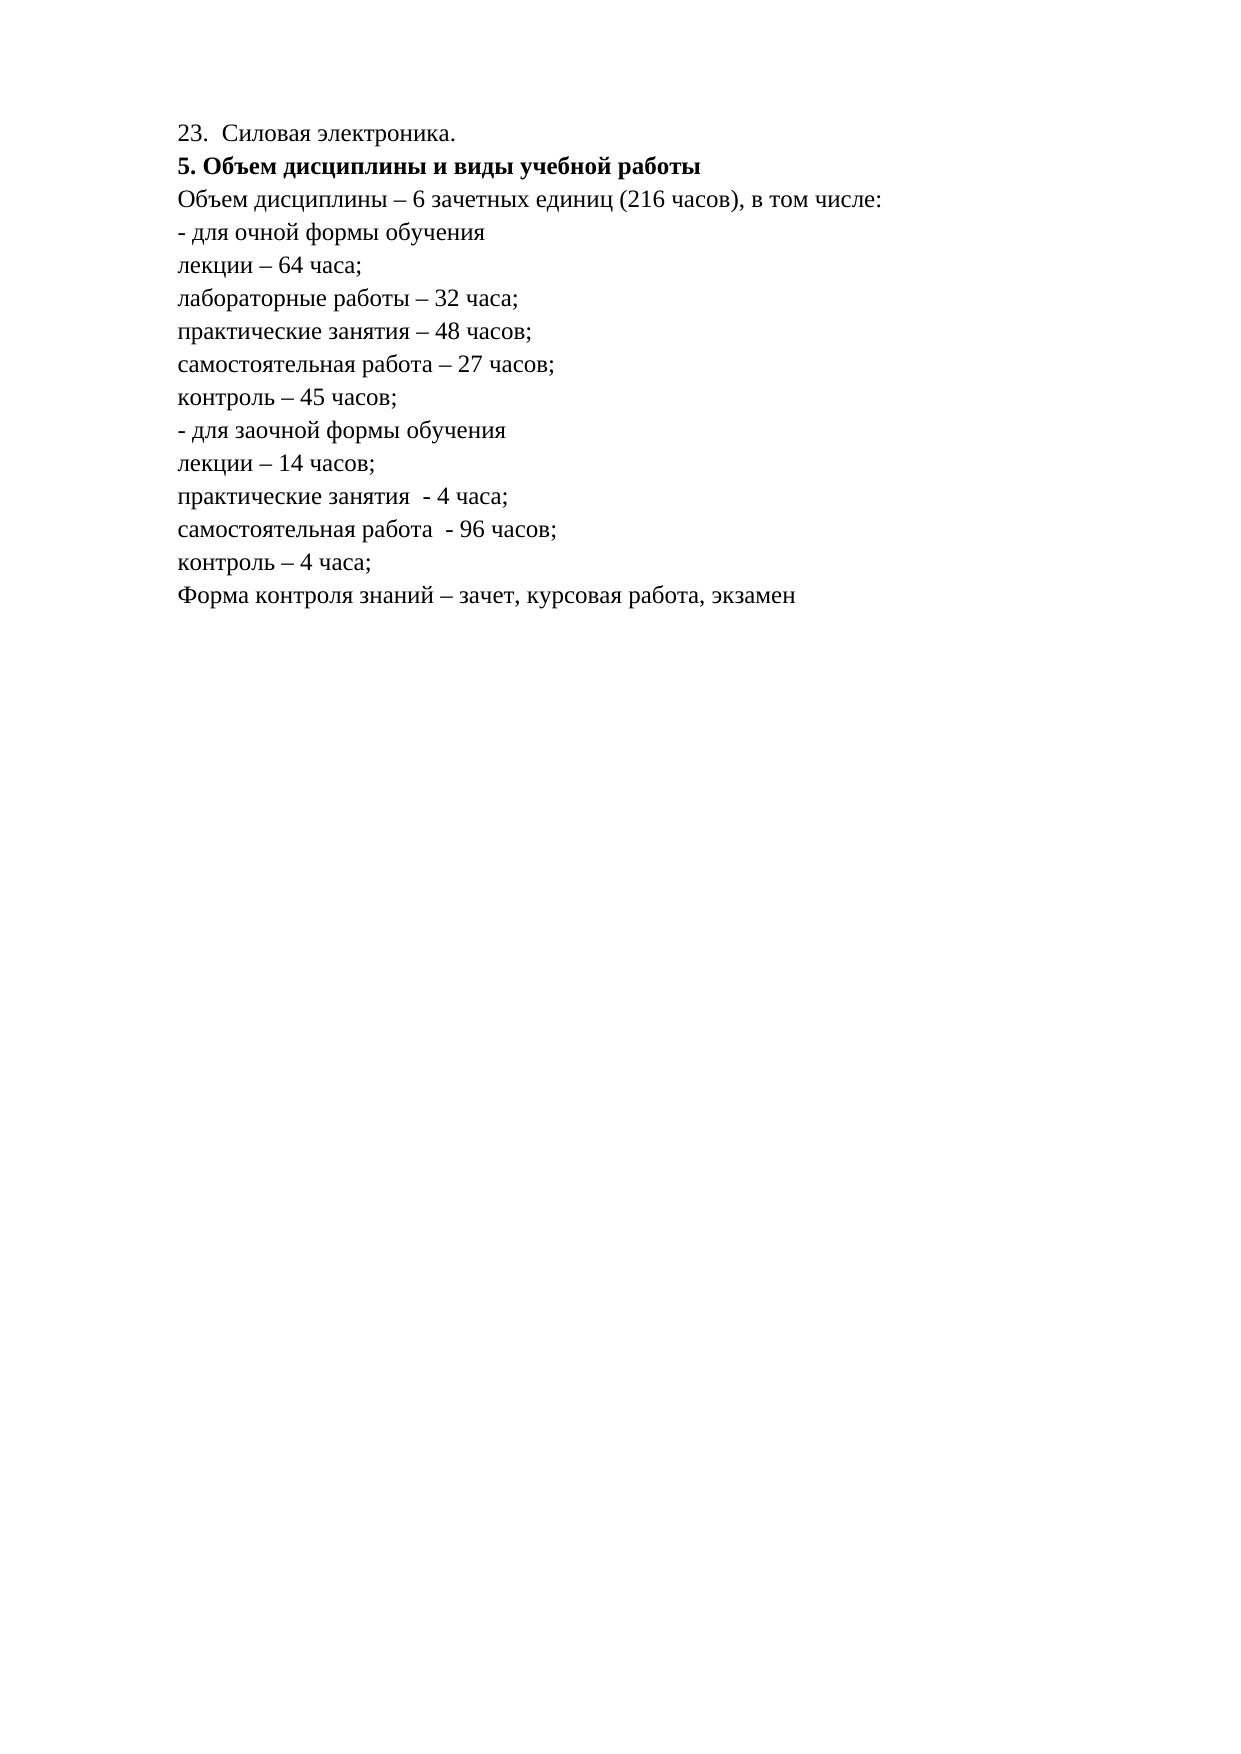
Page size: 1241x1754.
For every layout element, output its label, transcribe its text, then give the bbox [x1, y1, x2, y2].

text практические занятия - 4 часа; [177, 481, 1152, 510]
text лекции – 64 часа; [177, 250, 1152, 279]
text практические занятия – 48 часов; [177, 316, 1152, 345]
text контроль – 45 часов; [177, 382, 1152, 411]
text лабораторные работы – 32 часа; [177, 283, 1152, 312]
text - для заочной формы обучения [177, 415, 1152, 444]
text Объем дисциплины – 6 зачетных единиц (216 часов), в том числе: [177, 184, 1152, 213]
text самостоятельная работа – 27 часов; [177, 349, 1152, 378]
text лекции – 14 часов; [177, 448, 1152, 477]
text контроль – 4 часа; [177, 547, 1152, 576]
text самостоятельная работа - 96 часов; [177, 514, 1152, 543]
list Силовая электроника. [177, 118, 1152, 147]
text Форма контроля знаний – зачет, курсовая работа, экзамен [177, 580, 1152, 609]
text - для очной формы обучения [177, 217, 1152, 246]
text 5. Объем дисциплины и виды учебной работы [177, 151, 1152, 180]
